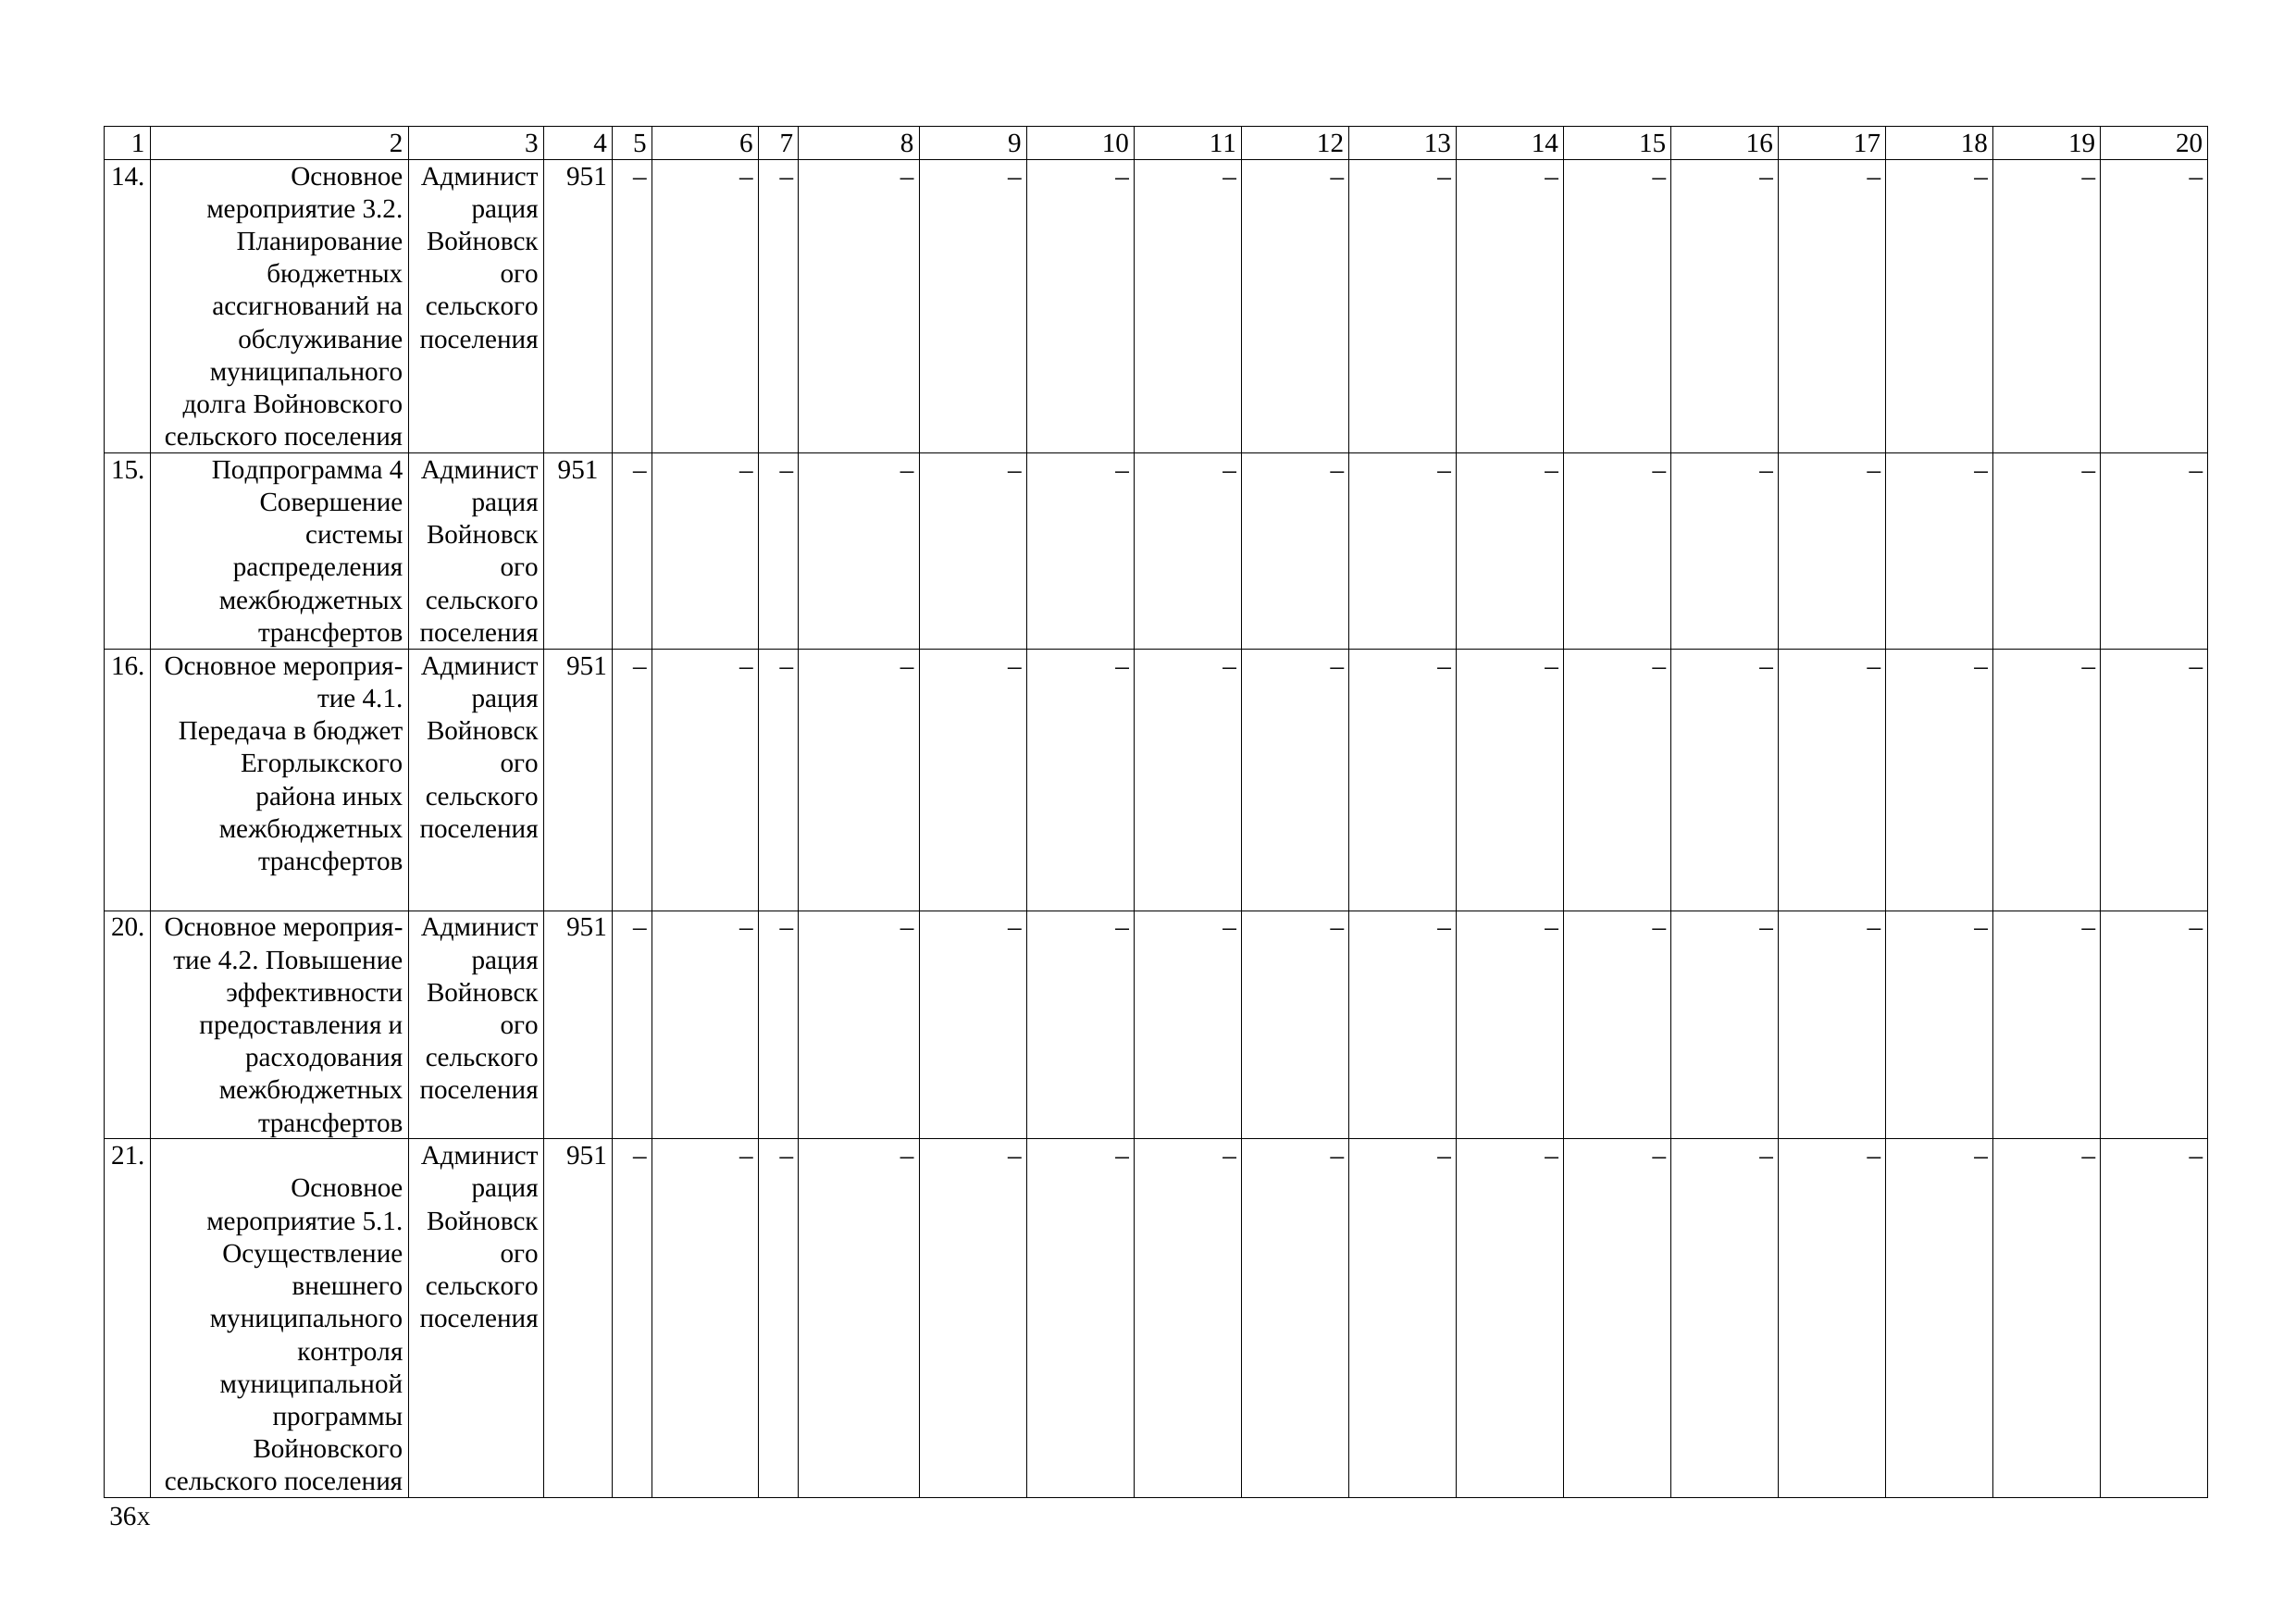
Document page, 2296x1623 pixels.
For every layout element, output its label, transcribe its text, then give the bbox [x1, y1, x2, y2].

table_cell – [1457, 160, 1563, 452]
table_header 12 [1242, 127, 1348, 159]
table_header 14 [1457, 127, 1563, 159]
table_cell Основное мероприятие 5.1. Осуществление внешнего муниципального контроля муниципальной программы Войновского сельского поселения [151, 1139, 408, 1497]
table_cell 951 [544, 453, 612, 649]
table_cell – [920, 160, 1026, 452]
table_cell – [1993, 160, 2100, 452]
table_cell – [1457, 650, 1563, 910]
table_cell – [920, 650, 1026, 910]
table_cell – [799, 650, 919, 910]
table_cell Основное мероприятие 4.2. Повышение эффективности предоставления и расходования межбюджетных трансфертов [151, 911, 408, 1138]
table_cell – [1135, 160, 1241, 452]
table_cell – [613, 1139, 652, 1497]
table_cell – [2101, 160, 2207, 452]
table_cell – [799, 1139, 919, 1497]
table_cell – [1027, 160, 1134, 452]
table_cell – [1242, 650, 1348, 910]
table_cell – [1457, 453, 1563, 649]
table_cell – [1242, 911, 1348, 1138]
table_header 2 [151, 127, 408, 159]
table_cell 951 [544, 160, 612, 452]
table_cell – [652, 453, 758, 649]
table_cell – [1027, 650, 1134, 910]
table_cell – [1886, 160, 1992, 452]
table_cell – [1349, 911, 1456, 1138]
table_cell Администрация Войновского сельского поселения [409, 650, 543, 910]
table_cell – [613, 650, 652, 910]
table_header 13 [1349, 127, 1456, 159]
table_cell – [1886, 453, 1992, 649]
table_header 18 [1886, 127, 1992, 159]
table_cell – [2101, 453, 2207, 649]
table_cell – [1564, 650, 1670, 910]
table_cell 20. [105, 911, 150, 1138]
table_cell – [759, 911, 798, 1138]
table_cell – [1564, 911, 1670, 1138]
table_cell 16. [105, 650, 150, 910]
table_header 20 [2101, 127, 2207, 159]
table_header 16 [1671, 127, 1778, 159]
table_cell – [1671, 160, 1778, 452]
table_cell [409, 160, 543, 452]
table_cell – [1242, 1139, 1348, 1497]
table_cell 951 [544, 1139, 612, 1497]
table_cell – [1564, 1139, 1670, 1497]
table_cell Основное мероприятие 3.2. Планирование бюджетных ассигнований на обслуживание муниципального долга Войновского сельского поселения [151, 160, 408, 452]
table_cell – [1886, 650, 1992, 910]
table_cell – [1779, 911, 1885, 1138]
table_cell – [1671, 911, 1778, 1138]
table_cell – [1135, 911, 1241, 1138]
table_header 19 [1993, 127, 2100, 159]
table_cell – [799, 160, 919, 452]
table_cell 951 [544, 650, 612, 910]
table_cell Основное мероприятие 4.1. Передача в бюджет Егорлыкского района иных межбюджетных трансфертов [151, 650, 408, 910]
table_cell – [1779, 160, 1885, 452]
table_cell – [1349, 160, 1456, 452]
table_header 11 [1135, 127, 1241, 159]
table_cell – [1564, 453, 1670, 649]
table_cell – [1027, 911, 1134, 1138]
table_cell – [1886, 911, 1992, 1138]
table_cell – [613, 453, 652, 649]
table_cell – [1027, 453, 1134, 649]
table_cell – [652, 160, 758, 452]
table_cell – [1349, 650, 1456, 910]
table_cell – [759, 1139, 798, 1497]
table_cell – [1779, 1139, 1885, 1497]
table_header 3 [409, 127, 543, 159]
table_header 7 [759, 127, 798, 159]
table_cell – [759, 650, 798, 910]
table_cell – [1564, 160, 1670, 452]
table_cell – [1671, 1139, 1778, 1497]
table_cell – [1242, 453, 1348, 649]
table_cell – [1993, 1139, 2100, 1497]
table_cell – [920, 453, 1026, 649]
table_cell – [1349, 1139, 1456, 1497]
table_header 5 [613, 127, 652, 159]
table_header 17 [1779, 127, 1885, 159]
table_cell – [613, 160, 652, 452]
table_cell 14. [105, 160, 150, 452]
table_cell – [1027, 1139, 1134, 1497]
table_header 8 [799, 127, 919, 159]
table_cell – [1993, 911, 2100, 1138]
table_header 9 [920, 127, 1026, 159]
table_cell – [1135, 453, 1241, 649]
table_header 10 [1027, 127, 1134, 159]
table_cell – [1135, 650, 1241, 910]
table_cell – [1779, 650, 1885, 910]
table_cell – [920, 911, 1026, 1138]
table_cell – [1671, 650, 1778, 910]
table_cell – [759, 160, 798, 452]
table_cell Подпрограмма 4 Совершение системы распределения межбюджетных трансфертов [151, 453, 408, 649]
table_cell – [1242, 160, 1348, 452]
table_cell – [920, 1139, 1026, 1497]
table_header 15 [1564, 127, 1670, 159]
table_cell – [1993, 453, 2100, 649]
table_cell – [1993, 650, 2100, 910]
table_cell – [652, 650, 758, 910]
table_cell – [1349, 453, 1456, 649]
table_cell Администрация Войновского сельского поселения [409, 453, 543, 649]
table_cell – [652, 911, 758, 1138]
table_cell – [1671, 453, 1778, 649]
table_cell – [652, 1139, 758, 1497]
table_header 6 [652, 127, 758, 159]
table_cell – [799, 911, 919, 1138]
table_cell – [2101, 1139, 2207, 1497]
table_cell – [1886, 1139, 1992, 1497]
table_cell 951 [544, 911, 612, 1138]
table_cell – [1135, 1139, 1241, 1497]
table_cell – [1779, 453, 1885, 649]
table_cell – [759, 453, 798, 649]
table_cell – [1457, 911, 1563, 1138]
table_header 1 [105, 127, 150, 159]
table_cell – [1457, 1139, 1563, 1497]
table_cell – [2101, 911, 2207, 1138]
table_cell 21. [105, 1139, 150, 1497]
table_cell 15. [105, 453, 150, 649]
table_cell – [2101, 650, 2207, 910]
table_header 4 [544, 127, 612, 159]
table_cell – [613, 911, 652, 1138]
table_cell Администрация Войновского сельского поселения [409, 911, 543, 1138]
table_cell Администрация Войновского сельского поселения [409, 1139, 543, 1497]
table_cell – [799, 453, 919, 649]
